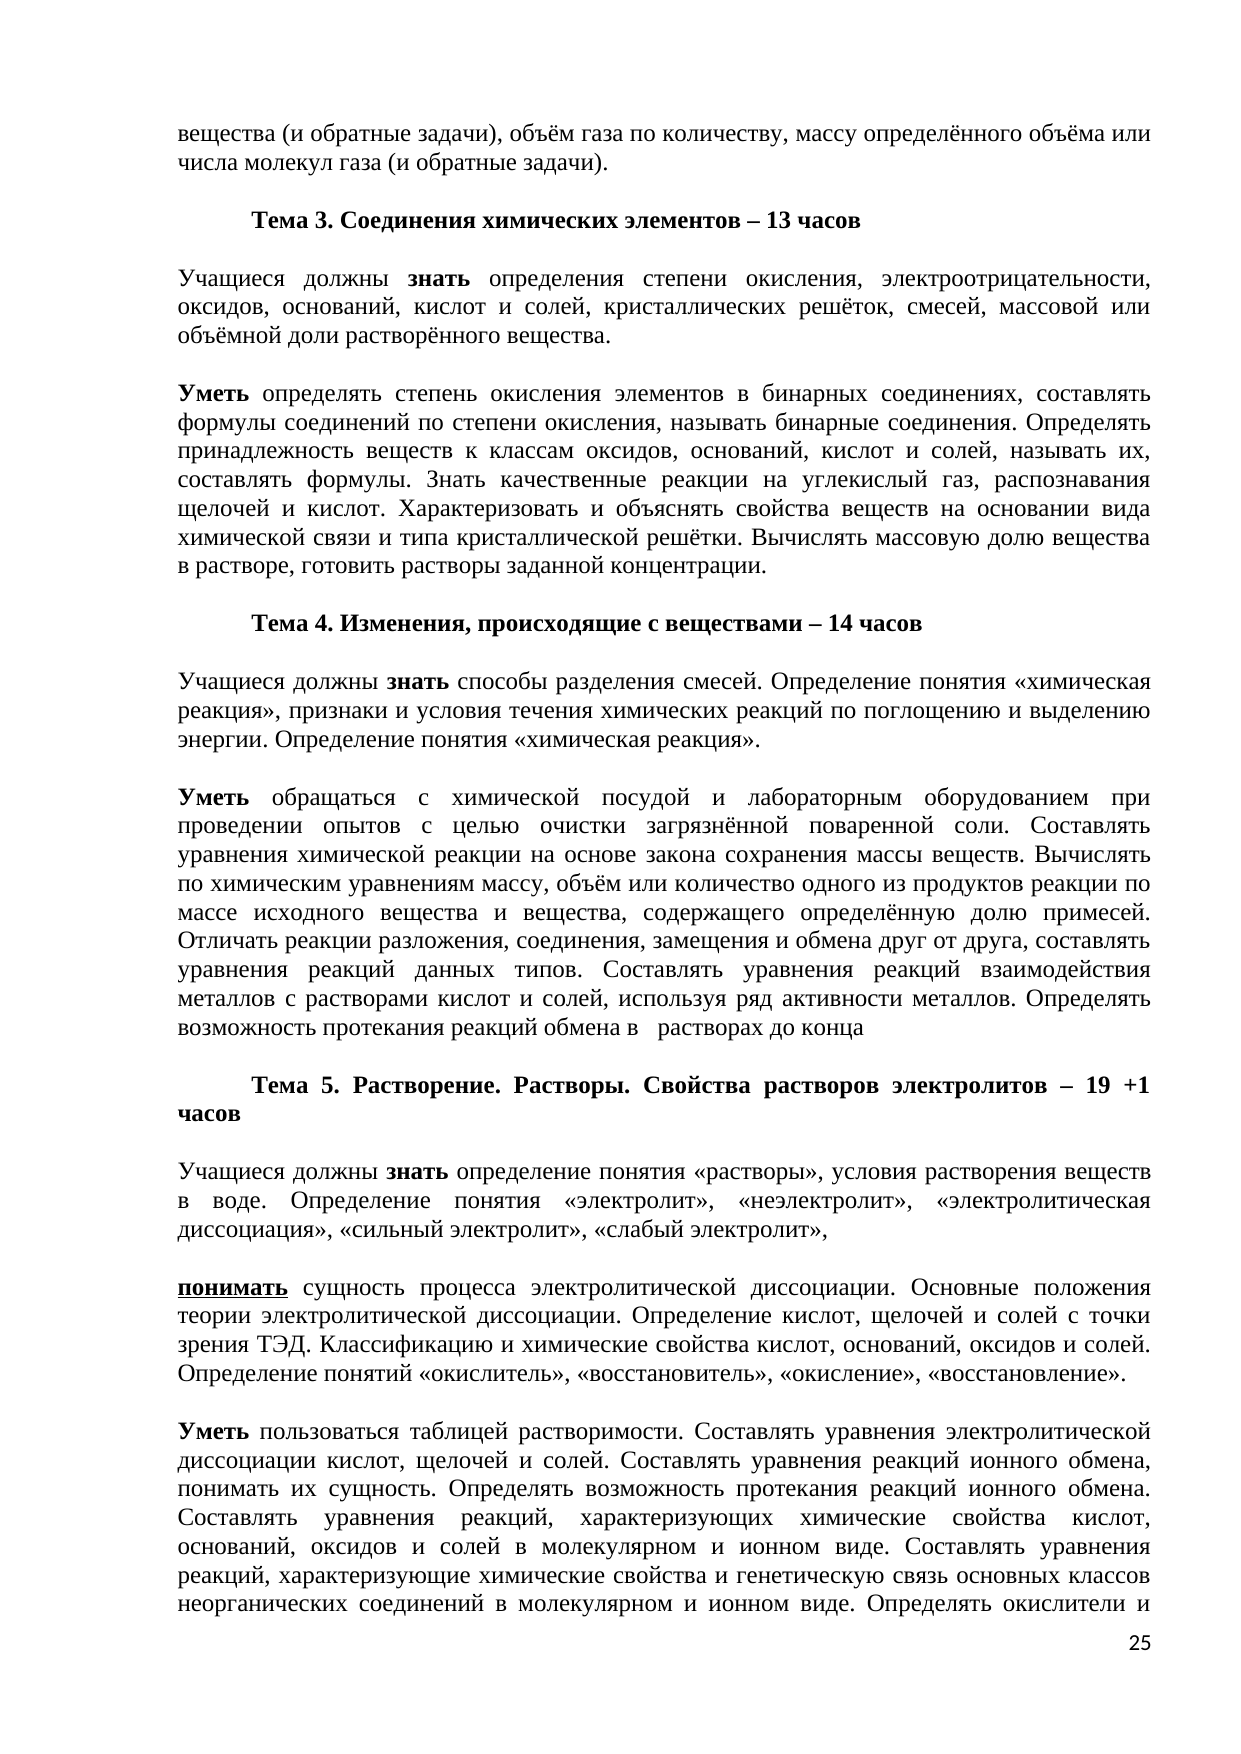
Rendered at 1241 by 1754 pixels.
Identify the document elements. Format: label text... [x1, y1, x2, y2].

text Учащиеся должны знать определения степени окисления, электроотрицательности, оксидов, оснований, кислот и солей, кристаллических решёток, смесей, массовой или объёмной доли растворённого вещества. [177, 263, 1152, 349]
text Уметь определять степень окисления элементов в бинарных соединениях, составлять формулы соединений по степени окисления, называть бинарные соединения. Определять принадлежность веществ к классам оксидов, оснований, кислот и солей, называть их, составлять формулы. Знать качественные реакции на углекислый газ, распознавания щелочей и кислот. Характеризовать и объяснять свойства веществ на основании вида химической связи и типа кристаллической решётки. Вычислять массовую долю вещества в растворе, готовить растворы заданной концентрации. [177, 378, 1152, 579]
text Учащиеся должны знать способы разделения смесей. Определение понятия «химическая реакция», признаки и условия течения химических реакций по поглощению и выделению энергии. Определение понятия «химическая реакция». [177, 666, 1152, 753]
text Тема 4. Изменения, происходящие с веществами – 14 часов [177, 608, 1152, 637]
text Учащиеся должны знать определение понятия «растворы», условия растворения веществ в воде. Определение понятия «электролит», «неэлектролит», «электролитическая диссоциация», «сильный электролит», «слабый электролит», [177, 1156, 1152, 1243]
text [177, 118, 1152, 176]
text Тема 3. Соединения химических элементов – 13 часов [177, 205, 1152, 233]
text Уметь обращаться с химической посудой и лабораторным оборудованием при проведении опытов с целью очистки загрязнённой поваренной соли. Составлять уравнения химической реакции на основе закона сохранения массы веществ. Вычислять по химическим уравнениям массу, объём или количество одного из продуктов реакции по массе исходного вещества и вещества, содержащего определённую долю примесей. Отличать реакции разложения, соединения, замещения и обмена друг от друга, составлять уравнения реакций данных типов. Составлять уравнения реакций взаимодействия металлов с растворами кислот и солей, используя ряд активности металлов. Определять возможность протекания реакций обмена в растворах до конца [177, 782, 1152, 1041]
text Тема 5. Растворение. Растворы. Свойства растворов электролитов – 19 +1 часов [177, 1070, 1152, 1127]
text понимать сущность процесса электролитической диссоциации. Основные положения теории электролитической диссоциации. Определение кислот, щелочей и солей с точки зрения ТЭД. Классификацию и химические свойства кислот, оснований, оксидов и солей. Определение понятий «окислитель», «восстановитель», «окисление», «восстановление». [177, 1272, 1152, 1387]
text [177, 1416, 1152, 1617]
